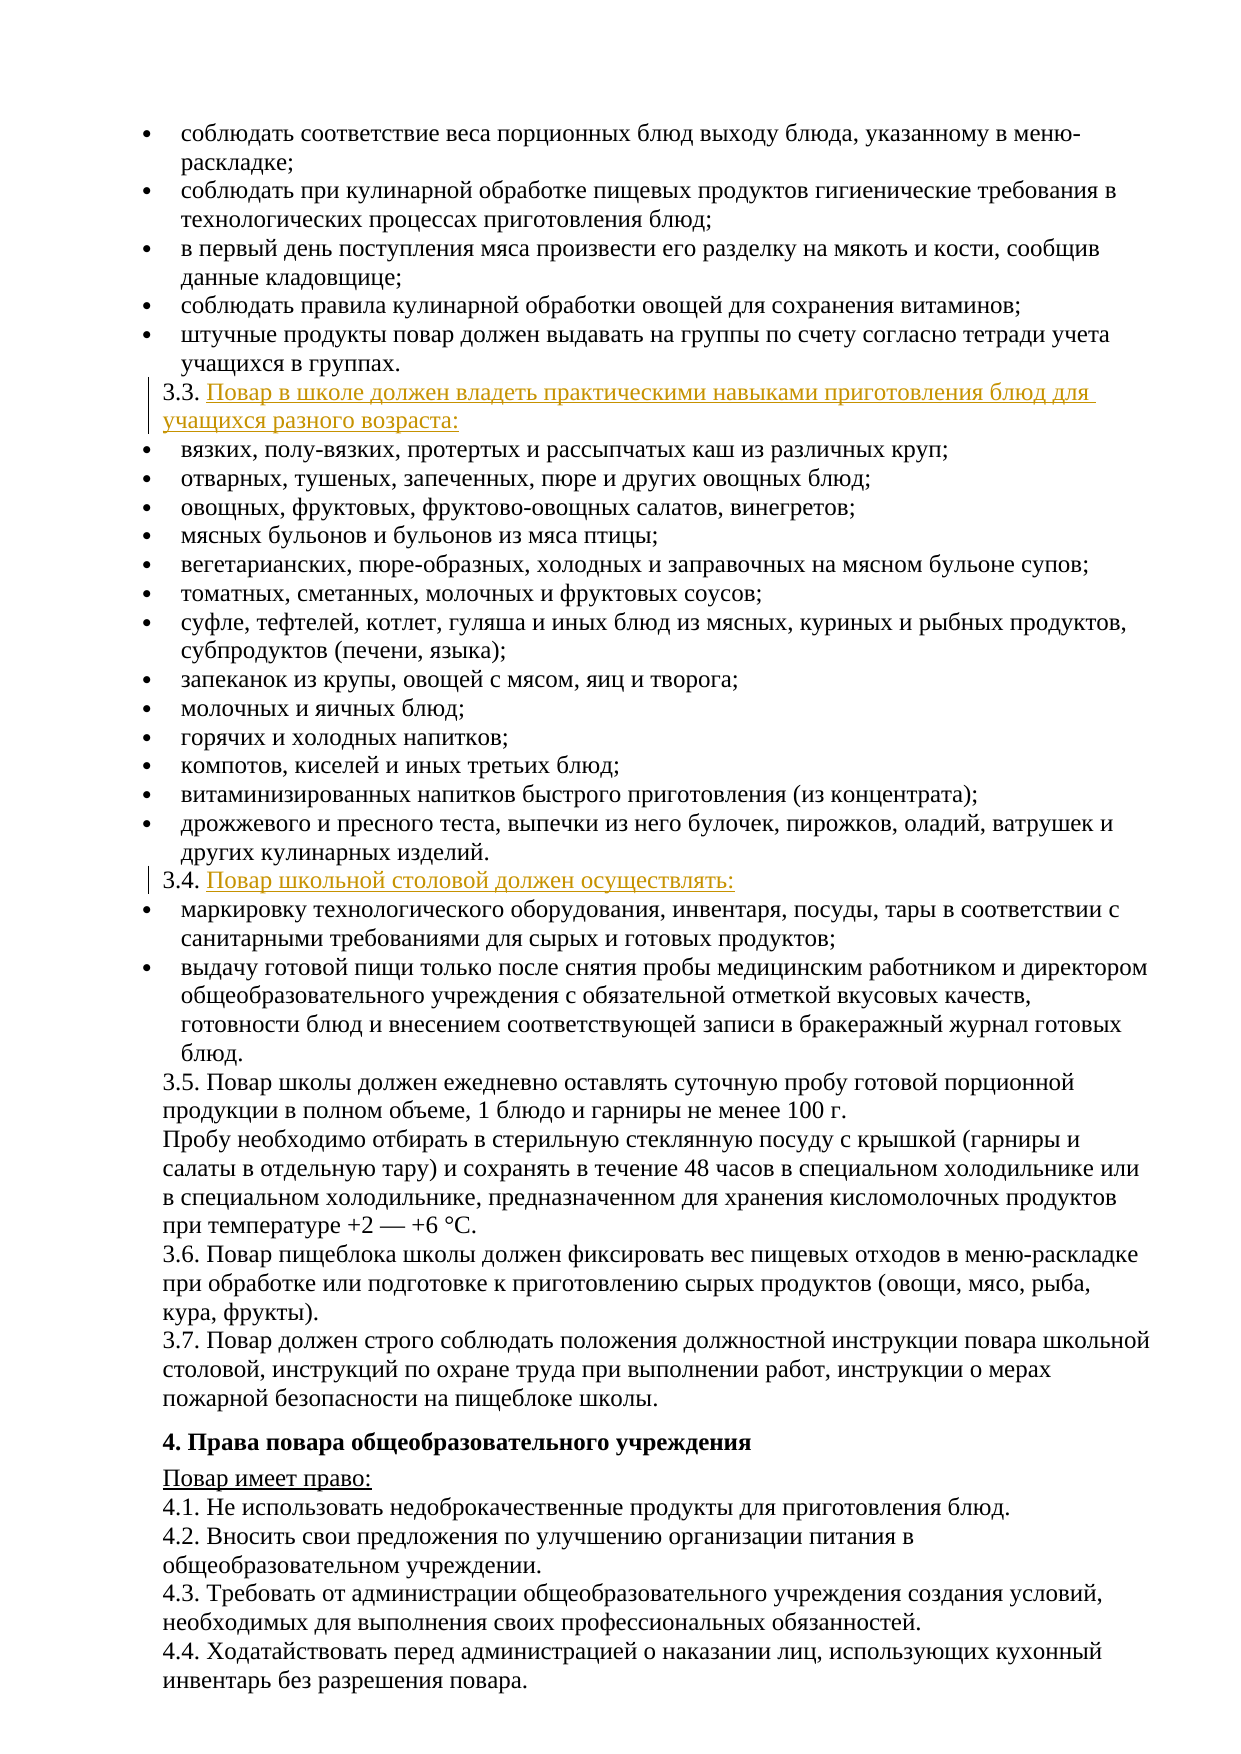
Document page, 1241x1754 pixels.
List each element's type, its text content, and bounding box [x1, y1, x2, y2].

list соблюдать правила кулинарной обработки овощей для сохранения витаминов; [143, 291, 1152, 319]
text 3.3. [162, 377, 1152, 434]
list соблюдать соответствие веса порционных блюд выходу блюда, указанному в меню-раскладке; [143, 118, 1152, 176]
list запеканок из крупы, овощей с мясом, яиц и творога; [143, 664, 1152, 693]
list дрожжевого и пресного теста, выпечки из него булочек, пирожков, оладий, ватрушек и других кулинарных изделий. [143, 808, 1152, 866]
text 4. Права повара общеобразовательного учреждения [162, 1426, 1152, 1456]
text 3.4. [162, 866, 1152, 894]
list томатных, сметанных, молочных и фруктовых соусов; [143, 578, 1152, 607]
list отварных, тушеных, запеченных, пюре и других овощных блюд; [143, 463, 1152, 492]
list штучные продукты повар должен выдавать на группы по счету согласно тетради учета учащихся в группах. [143, 319, 1152, 377]
list вязких, полу-вязких, протертых и рассыпчатых каш из различных круп; [143, 434, 1152, 463]
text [162, 1463, 1152, 1693]
list выдачу готовой пищи только после снятия пробы медицинским работником и директором общеобразовательного учреждения с обязательной отметкой вкусовых качеств, готовности блюд и внесением соответствующей записи в бракеражный журнал готовых блюд. [143, 952, 1152, 1067]
list горячих и холодных напитков; [143, 722, 1152, 751]
list овощных, фруктовых, фруктово-овощных салатов, винегретов; [143, 492, 1152, 521]
list компотов, киселей и иных третьих блюд; [143, 751, 1152, 779]
list мясных бульонов и бульонов из мяса птицы; [143, 521, 1152, 549]
list витаминизированных напитков быстрого приготовления (из концентрата); [143, 779, 1152, 808]
list маркировку технологического оборудования, инвентаря, посуды, тары в соответствии с санитарными требованиями для сырых и готовых продуктов; [143, 894, 1152, 952]
list молочных и яичных блюд; [143, 693, 1152, 722]
text 3.5. Повар школы должен ежедневно оставлять суточную пробу готовой порционной продукции в полном объеме, 1 блюдо и гарниры не менее 100 г. Пробу необходимо отбирать в стерильную стеклянную посуду с крышкой (гарниры и салаты в отдельную тару) и сохранять в течение 48 часов в специальном холодильнике или в специальном холодильнике, предназначенном для хранения кисломолочных продуктов при температуре +2 — +6 °С. 3.6. Повар пищеблока школы должен фиксировать вес пищевых отходов в меню-раскладке при обработке или подготовке к приготовлению сырых продуктов (овощи, мясо, рыба, кура, фрукты). 3.7. Повар должен строго соблюдать положения должностной инструкции повара школьной столовой, инструкций по охране труда при выполнении работ, инструкции о мерах пожарной безопасности на пищеблоке школы. [162, 1067, 1152, 1412]
list вегетарианских, пюре-образных, холодных и заправочных на мясном бульоне супов; [143, 549, 1152, 578]
list в первый день поступления мяса произвести его разделку на мякоть и кости, сообщив данные кладовщице; [143, 233, 1152, 291]
list суфле, тефтелей, котлет, гуляша и иных блюд из мясных, куриных и рыбных продуктов, субпродуктов (печени, языка); [143, 607, 1152, 664]
list соблюдать при кулинарной обработке пищевых продуктов гигиенические требования в технологических процессах приготовления блюд; [143, 176, 1152, 233]
